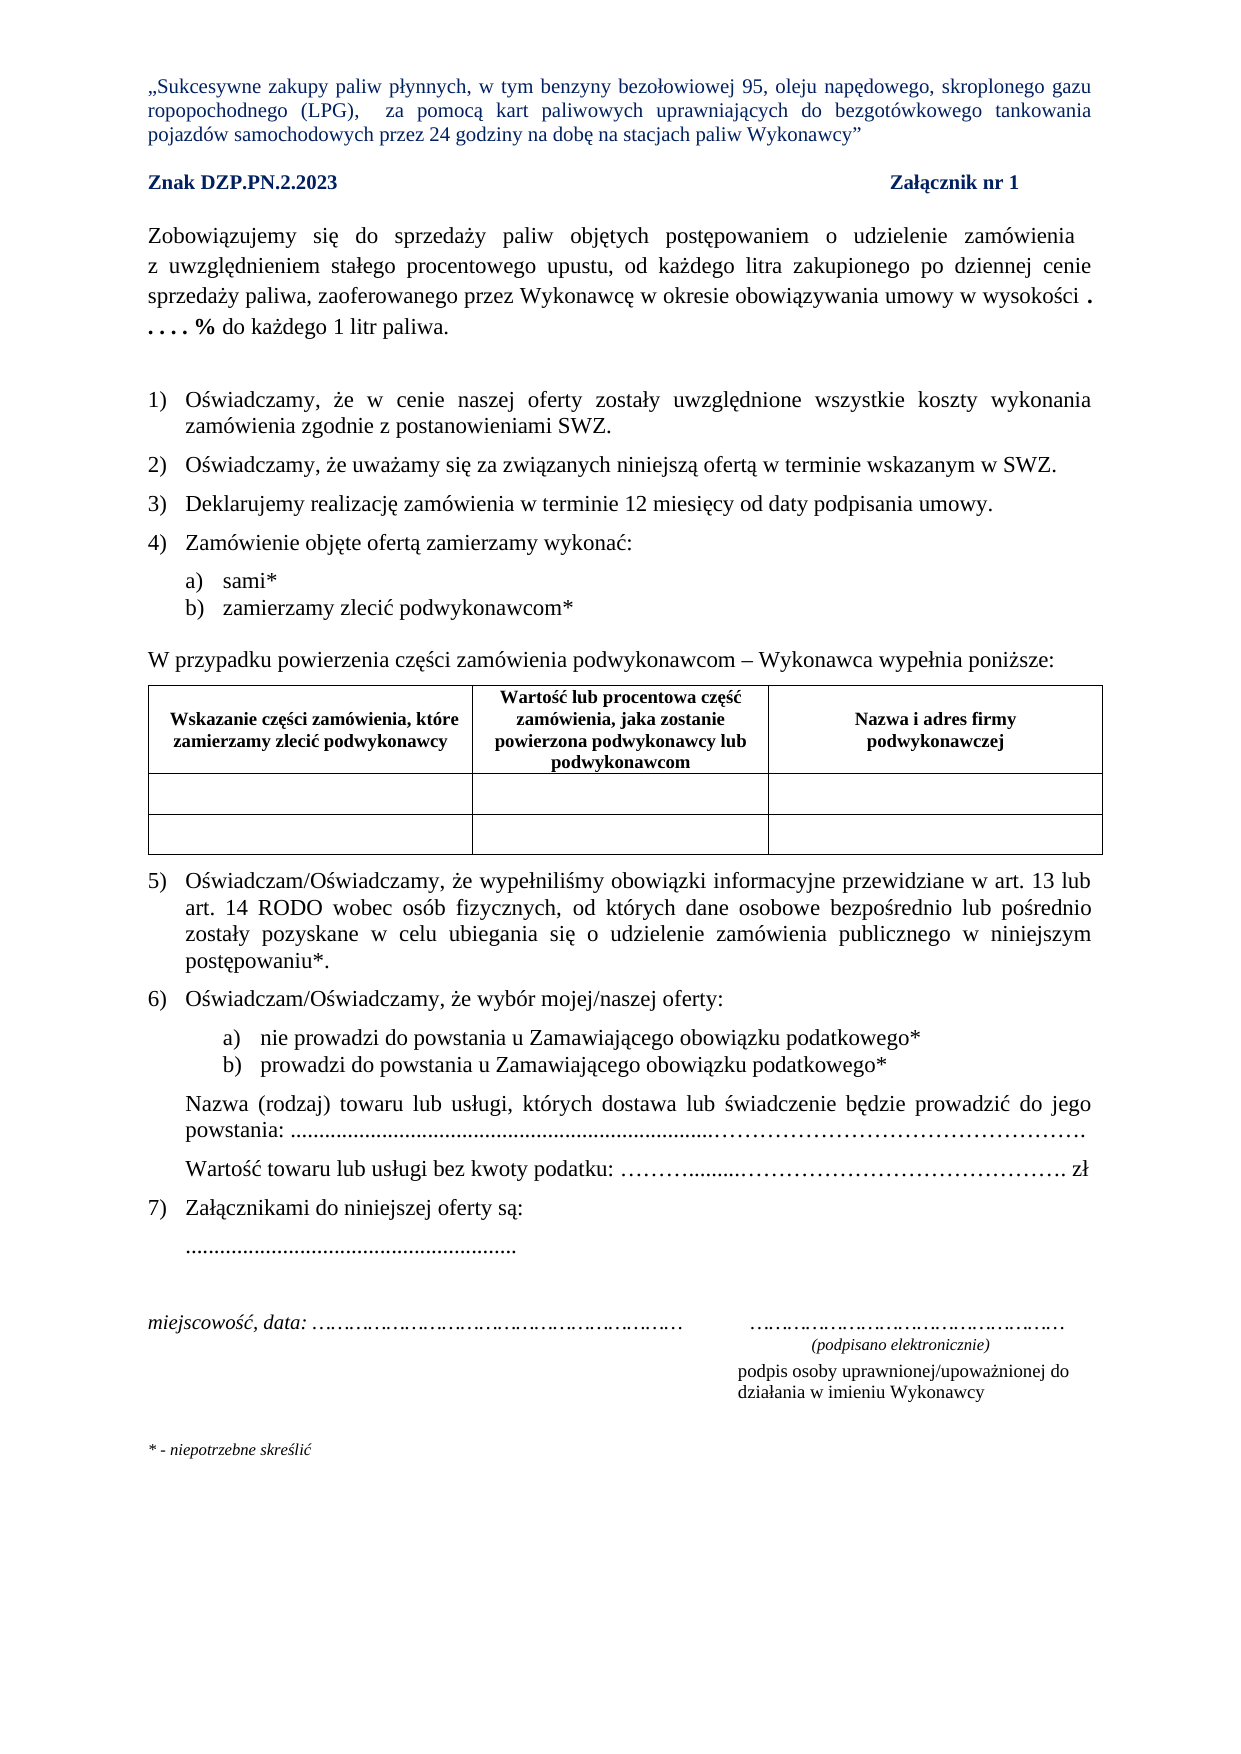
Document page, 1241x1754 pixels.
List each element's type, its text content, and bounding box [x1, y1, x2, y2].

list prowadzi do powstania u Zamawiającego obowiązku podatkowego* [223, 1051, 1093, 1077]
list Deklarujemy realizację zamówienia w terminie 12 miesięcy od daty podpisania umowy. [148, 490, 1093, 516]
table_header Nazwa i adres firmy podwykonawczej [769, 686, 1102, 773]
table_cell [769, 774, 1102, 813]
list Załącznikami do niniejszej oferty są: [148, 1194, 1093, 1220]
table_cell [149, 815, 472, 854]
table_cell [473, 815, 768, 854]
text podpis osoby uprawnionej/upoważnionej do działania w imieniu Wykonawcy [738, 1360, 1093, 1403]
list Zamówienie objęte ofertą zamierzamy wykonać: [148, 528, 1093, 555]
text Zobowiązujemy się do sprzedaży paliw objętych postępowaniem o udzielenie zamówienia z uwzględnieniem stałego procentowego upustu, od każdego litra zakupionego po dziennej cenie sprzedaży paliwa, zaoferowanego przez Wykonawcę w okresie obowiązywania umowy w wysokości . . . . . % do każdego 1 litr paliwa. [148, 222, 1093, 339]
text .......................................................... [185, 1232, 1093, 1259]
text Wartość towaru lub usługi bez kwoty podatku: ……….........……………………………………. zł [185, 1155, 1093, 1181]
text (podpisano elektronicznie) [664, 1334, 1093, 1353]
text miejscowość, data: …………………………………………………… …………………………………………… [148, 1310, 1093, 1334]
table_header Wartość lub procentowa część zamówienia, jaka zostanie powierzona podwykonawcy lub podwykonawcom [473, 686, 768, 773]
list zamierzamy zlecić podwykonawcom* [185, 594, 1093, 620]
text * - niepotrzebne skreślić [148, 1439, 1093, 1458]
text W przypadku powierzenia części zamówienia podwykonawcom – Wykonawca wypełnia poniższe: [148, 646, 1093, 673]
table_cell [473, 774, 768, 813]
table_cell [149, 774, 472, 813]
text Nazwa (rodzaj) towaru lub usługi, których dostawa lub świadczenie będzie prowadzić do jego powstania: ..........................................................................…………………………………………. [185, 1089, 1093, 1142]
list Oświadczam/Oświadczamy, że wybór mojej/naszej oferty: [148, 986, 1093, 1012]
list Oświadczamy, że w cenie naszej oferty zostały uwzględnione wszystkie koszty wykonania zamówienia zgodnie z postanowieniami SWZ. [148, 386, 1093, 438]
list nie prowadzi do powstania u Zamawiającego obowiązku podatkowego* [223, 1024, 1093, 1051]
list Oświadczamy, że uważamy się za związanych niniejszą ofertą w terminie wskazanym w SWZ. [148, 451, 1093, 477]
list sami* [185, 567, 1093, 594]
table_cell [769, 815, 1102, 854]
list Oświadczam/Oświadczamy, że wypełniliśmy obowiązki informacyjne przewidziane w art. 13 lub art. 14 RODO wobec osób fizycznych, od których dane osobowe bezpośrednio lub pośrednio zostały pozyskane w celu ubiegania się o udzielenie zamówienia publicznego w niniejszym postępowaniu*. [148, 868, 1093, 973]
table_header Wskazanie części zamówienia, które zamierzamy zlecić podwykonawcy [149, 686, 472, 773]
